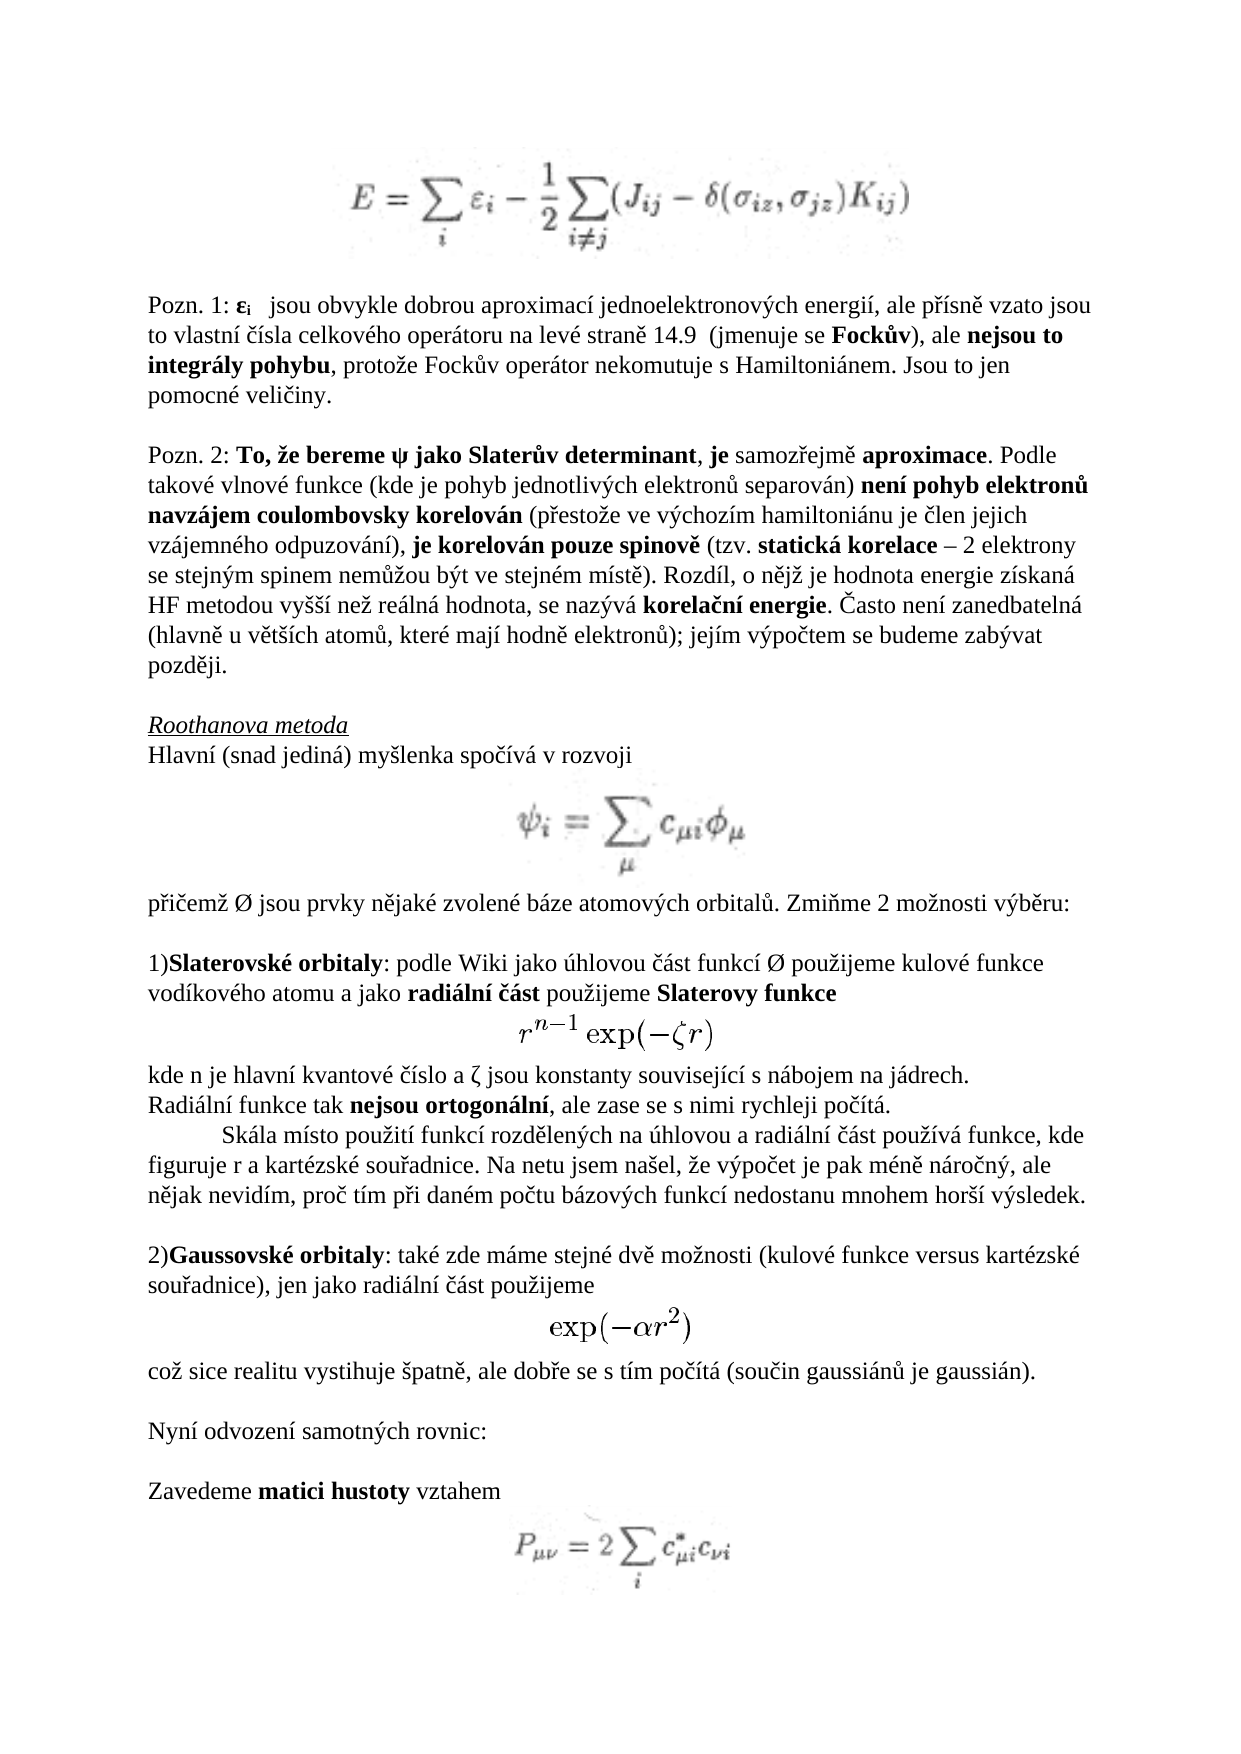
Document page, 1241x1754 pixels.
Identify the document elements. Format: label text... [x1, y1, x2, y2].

picture [509, 1505, 732, 1595]
text Roothanova metoda [148, 708, 1093, 738]
picture [543, 1299, 697, 1356]
text 1)Slaterovské orbitaly: podle Wiki jako úhlovou část funkcí Ø použijeme kulové funkce vodíkového atomu a jako radiální část použijeme Slaterovy funkce [148, 947, 1093, 1007]
text Radiální funkce tak nejsou ortogonální, ale zase se s nimi rychleji počítá. [148, 1089, 1093, 1119]
text Skála místo použití funkcí rozdělených na úhlovou a radiální část používá funkce, kde figuruje r a kartézské souřadnice. Na netu jsem našel, že výpočet je pak méně náročný, ale nějak nevidím, proč tím při daném počtu bázových funkcí nedostanu mnohem horší výsledek. [148, 1119, 1093, 1209]
text Zavedeme matici hustoty vztahem [148, 1475, 1093, 1505]
picture [517, 1007, 724, 1059]
text což sice realitu vystihuje špatně, ale dobře se s tím počítá (součin gaussiánů je gaussián). [148, 1355, 1093, 1385]
text Pozn. 2: To, že bereme ψ jako Slaterův determinant, je samozřejmě aproximace. Podle takové vlnové funkce (kde je pohyb jednotlivých elektronů separován) není pohyb elektronů navzájem coulombovsky korelován (přestože ve výchozím hamiltoniánu je člen jejich vzájemného odpuzování), je korelován pouze spinově (tzv. statická korelace – 2 elektrony se stejným spinem nemůžou být ve stejném místě). Rozdíl, o nějž je hodnota energie získaná HF metodou vyšší než reálná hodnota, se nazývá korelační energie. Často není zanedbatelná (hlavně u větších atomů, které mají hodně elektronů); jejím výpočtem se budeme zabývat později. [148, 438, 1093, 678]
picture [331, 147, 909, 259]
text přičemž Ø jsou prvky nějaké zvolené báze atomových orbitalů. Zmiňme 2 možnosti výběru: [148, 887, 1093, 917]
text Nyní odvození samotných rovnic: [148, 1415, 1093, 1445]
text kde n je hlavní kvantové číslo a ζ jsou konstanty související s nábojem na jádrech. [148, 1059, 1093, 1089]
text 2)Gaussovské orbitaly: také zde máme stejné dvě možnosti (kulové funkce versus kartézské souřadnice), jen jako radiální část použijeme [148, 1239, 1093, 1299]
text Pozn. 1: εi jsou obvykle dobrou aproximací jednoelektronových energií, ale přísně vzato jsou to vlastní čísla celkového operátoru na levé straně 14.9 (jmenuje se Fockův), ale nejsou to integrály pohybu, protože Fockův operátor nekomutuje s Hamiltoniánem. Jsou to jen pomocné veličiny. [148, 288, 1093, 408]
picture [494, 768, 746, 888]
text Hlavní (snad jediná) myšlenka spočívá v rozvoji [148, 738, 1093, 768]
